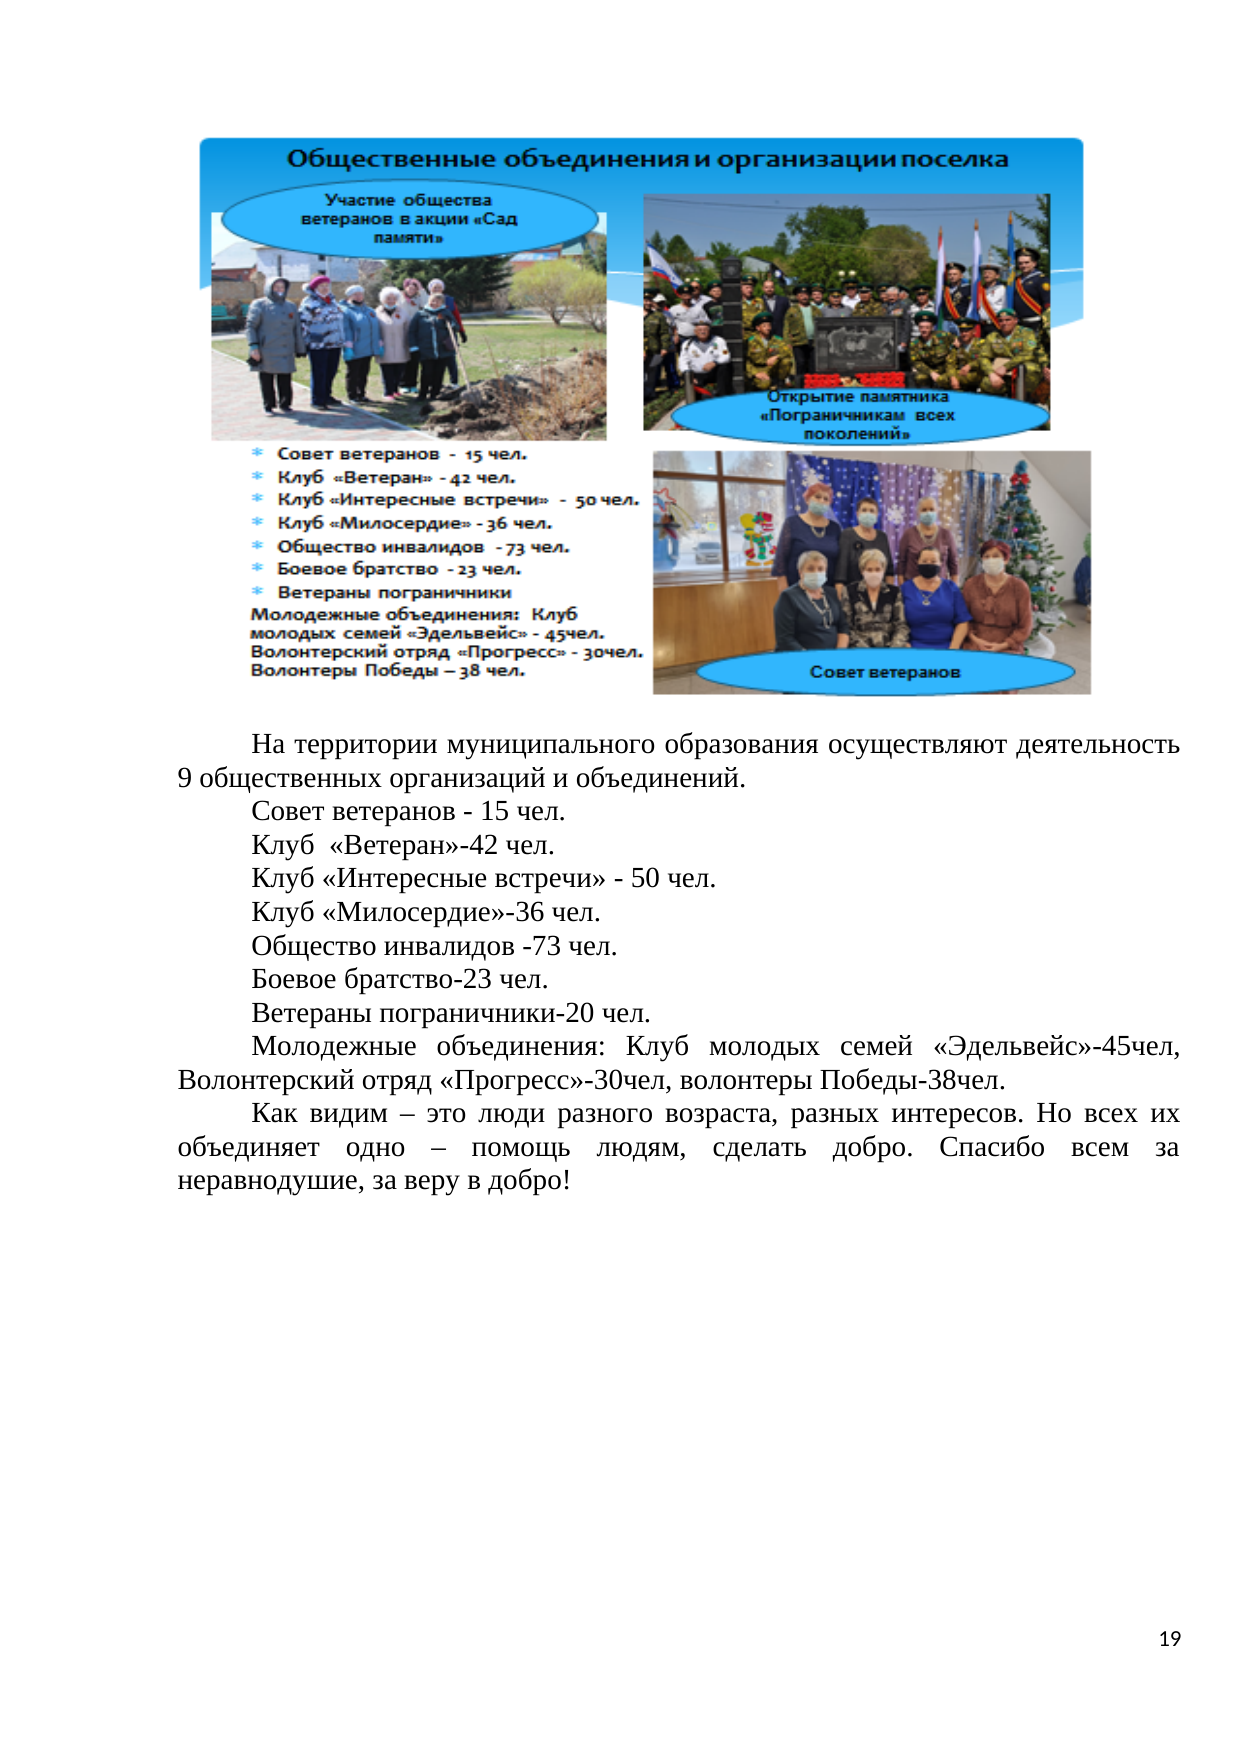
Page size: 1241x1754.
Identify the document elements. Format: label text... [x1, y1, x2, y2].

text Молодежные объединения: Клуб молодых семей «Эдельвейс»-45чел, Волонтерский отряд «Прогресс»-30чел, волонтеры Победы-38чел. [177, 1028, 1181, 1095]
text Совет ветеранов - 15 чел. [177, 793, 1181, 827]
text Клуб «Ветеран»-42 чел. [177, 827, 1181, 861]
picture [177, 118, 1107, 727]
text Ветераны пограничники-20 чел. [177, 995, 1181, 1028]
text Общество инвалидов -73 чел. [177, 928, 1181, 961]
text Как видим – это люди разного возраста, разных интересов. Но всех их объединяет одно – помощь людям, сделать добро. Спасибо всем за неравнодушие, за веру в добро! [177, 1095, 1181, 1196]
text Клуб «Милосердие»-36 чел. [177, 894, 1181, 928]
text Боевое братство-23 чел. [177, 961, 1181, 995]
text Клуб «Интересные встречи» - 50 чел. [177, 861, 1181, 894]
text На территории муниципального образования осуществляют деятельность 9 общественных организаций и объединений. [177, 726, 1181, 793]
